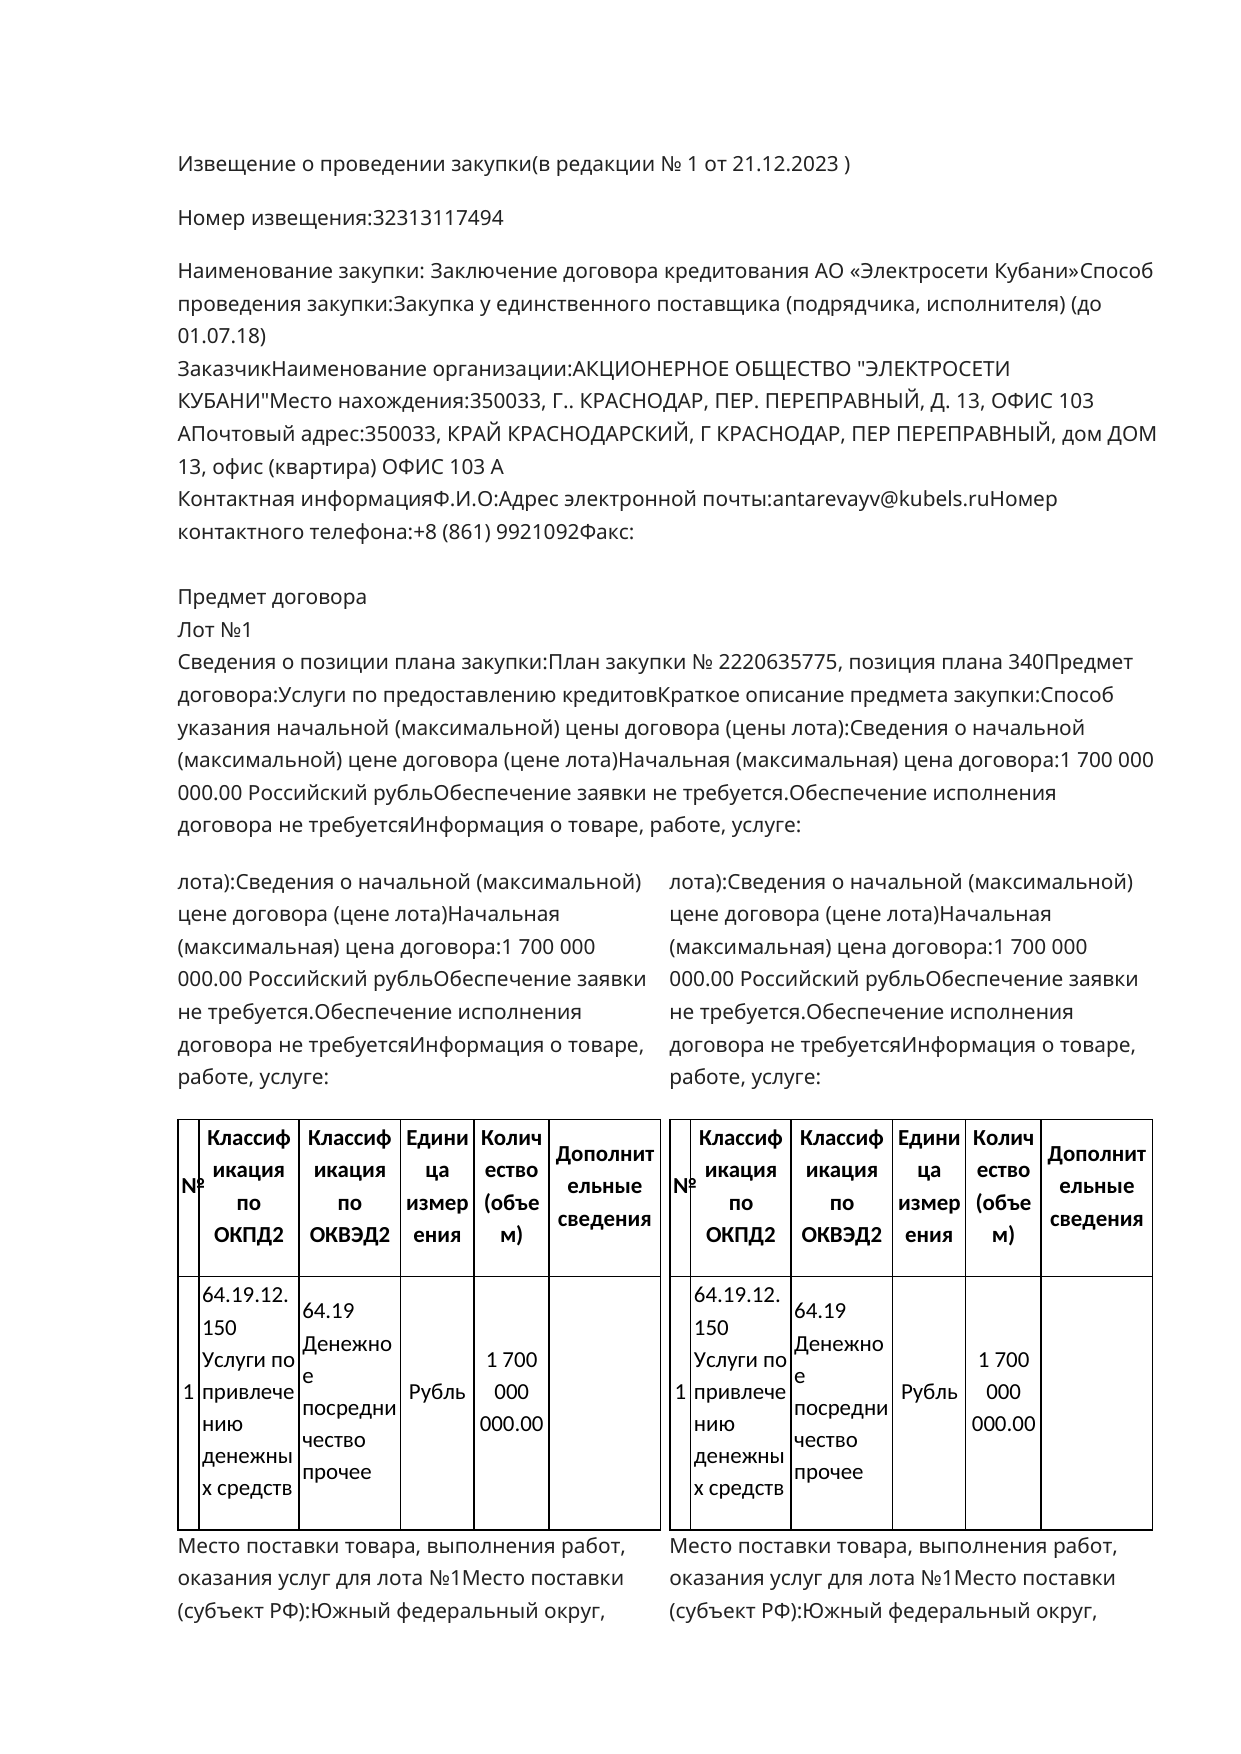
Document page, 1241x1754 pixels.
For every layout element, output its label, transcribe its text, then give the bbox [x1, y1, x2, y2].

table_cell Извещение о проведении закупки(в редакции № 1 от 21.12.2023 )Номер извещения:32313117494Наименование закупки:Заключение договора кредитования АО «Электросети Кубани»Способ проведения закупки:Закупка у единственного поставщика (подрядчика, исполнителя) (до 01.07.18) ЗаказчикНаименование организации:АКЦИОНЕРНОЕ ОБЩЕСТВО "ЭЛЕКТРОСЕТИ КУБАНИ"Место нахождения:350033, Г.. КРАСНОДАР, ПЕР. ПЕРЕПРАВНЫЙ, Д. 13, ОФИС 103 АПочтовый адрес:350033, КРАЙ КРАСНОДАРСКИЙ, Г КРАСНОДАР, ПЕР ПЕРЕПРАВНЫЙ, дом ДОМ 13, офис (квартира) ОФИС 103 А Контактная информацияФ.И.О:Адрес электронной почты:antarevayv@kubels.ruНомер контактного телефона:+8 (861) 9921092Факс: Предмет договора Лот №1 Сведения о позиции плана закупки:План закупки № 2220635775, позиция плана 340Предмет договора:Услуги по предоставлению кредитовКраткое описание предмета закупки:Способ указания начальной (максимальной) цены договора (цены лота):Сведения о начальной (максимальной) цене договора (цене лота)Начальная (максимальная) цена договора:1 700 000 000.00 Российский рубльОбеспечение заявки не требуется.Обеспечение исполнения договора не требуетсяИнформация о товаре, работе, услуге: [668, 865, 1159, 1117]
table_header Извещение о проведении закупки(в редакции № 1 от 21.12.2023 ) Номер извещения:32313117494 Наименование закупки: Заключение договора кредитования АО «Электросети Кубани»Способ проведения закупки:Закупка у единственного поставщика (подрядчика, исполнителя) (до 01.07.18) ЗаказчикНаименование организации:АКЦИОНЕРНОЕ ОБЩЕСТВО "ЭЛЕКТРОСЕТИ КУБАНИ"Место нахождения:350033, Г.. КРАСНОДАР, ПЕР. ПЕРЕПРАВНЫЙ, Д. 13, ОФИС 103 АПочтовый адрес:350033, КРАЙ КРАСНОДАРСКИЙ, Г КРАСНОДАР, ПЕР ПЕРЕПРАВНЫЙ, дом ДОМ 13, офис (квартира) ОФИС 103 А Контактная информацияФ.И.О:Адрес электронной почты:antarevayv@kubels.ruНомер контактного телефона:+8 (861) 9921092Факс: Предмет договора Лот №1 Сведения о позиции плана закупки:План закупки № 2220635775, позиция плана 340Предмет договора:Услуги по предоставлению кредитовКраткое описание предмета закупки:Способ указания начальной (максимальной) цены договора (цены лота):Сведения о начальной (максимальной) цене договора (цене лота)Начальная (максимальная) цена договора:1 700 000 000.00 Российский рубльОбеспечение заявки не требуется.Обеспечение исполнения договора не требуетсяИнформация о товаре, работе, услуге: [176, 118, 1159, 865]
table_cell Место поставки товара, выполнения работ, оказания услуг для лота №1Место поставки (субъект РФ):Южный федеральный округ, Краснодарский крайМесто поставки (адрес):г. Краснодар, пер.Переправный,13 [176, 1117, 667, 1626]
table_cell Извещение о проведении закупки(в редакции № 1 от 21.12.2023 )Номер извещения:32313117494Наименование закупки:Заключение договора кредитования АО «Электросети Кубани»Способ проведения закупки:Закупка у единственного поставщика (подрядчика, исполнителя) (до 01.07.18) ЗаказчикНаименование организации:АКЦИОНЕРНОЕ ОБЩЕСТВО "ЭЛЕКТРОСЕТИ КУБАНИ"Место нахождения:350033, Г.. КРАСНОДАР, ПЕР. ПЕРЕПРАВНЫЙ, Д. 13, ОФИС 103 АПочтовый адрес:350033, КРАЙ КРАСНОДАРСКИЙ, Г КРАСНОДАР, ПЕР ПЕРЕПРАВНЫЙ, дом ДОМ 13, офис (квартира) ОФИС 103 А Контактная информацияФ.И.О:Адрес электронной почты:antarevayv@kubels.ruНомер контактного телефона:+8 (861) 9921092Факс: Предмет договора Лот №1 Сведения о позиции плана закупки:План закупки № 2220635775, позиция плана 340Предмет договора:Услуги по предоставлению кредитовКраткое описание предмета закупки:Способ указания начальной (максимальной) цены договора (цены лота):Сведения о начальной (максимальной) цене договора (цене лота)Начальная (максимальная) цена договора:1 700 000 000.00 Российский рубльОбеспечение заявки не требуется.Обеспечение исполнения договора не требуетсяИнформация о товаре, работе, услуге: [176, 865, 667, 1117]
table_cell Место поставки товара, выполнения работ, оказания услуг для лота №1Место поставки (субъект РФ):Южный федеральный округ, Краснодарский крайМесто поставки (адрес):г. Краснодар, пер.Переправный,13 [668, 1117, 1159, 1626]
